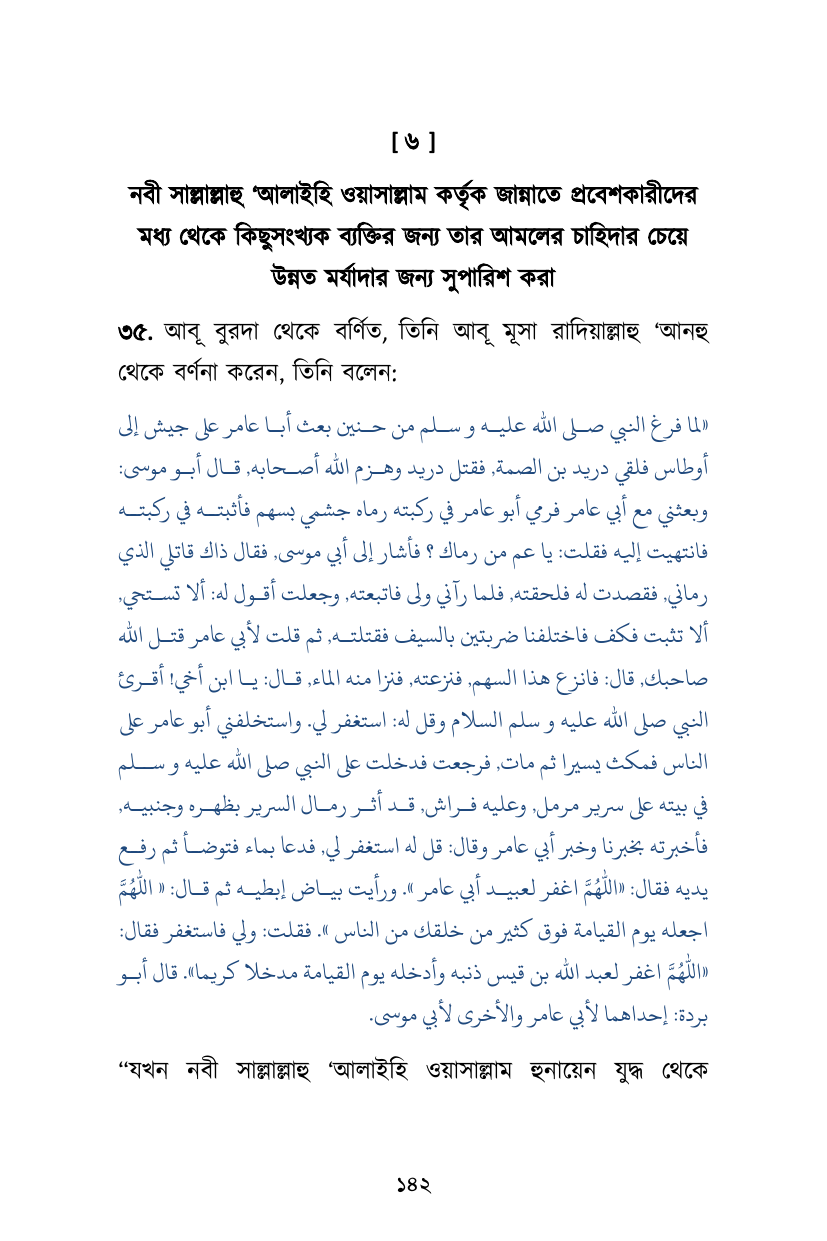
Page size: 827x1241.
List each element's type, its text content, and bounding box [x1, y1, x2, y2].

text ৩৫. আবূ বুরদা থেকে বর্ণিত, তিনি আবূ মূসা রাদিয়াল্লাহু ‘আনহু থেকে বর্ণনা করেন, তিনি বলেন: [118, 309, 709, 392]
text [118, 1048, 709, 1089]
subtitle নবী সাল্লাল্লাহু ‘আলাইহি ওয়াসাল্লাম কর্তৃক জান্নাতে প্রবেশকারীদের মধ্য থেকে কিছুসংখ্যক ব্যক্তির জন্য তার আমলের চাহিদার চেয়ে উন্নত মর্যাদার জন্য সুপারিশ করা [118, 172, 709, 296]
text [ ৬ ] [118, 118, 709, 159]
text «لما فرغ النبي صلى الله عليه و سلم من حنين بعث أبا عامر على جيش إلى أوطاس فلقي دريد بن الصمة, فقتل دريد وهزم الله أصحابه, قال أبو موسى: وبعثني مع أبي عامر فرمي أبو عامر في ركبته رماه جشمي بسهم فأثبته في ركبته فانتهيت إليه فقلت: يا عم من رماك ؟ فأشار إلى أبي موسى, فقال ذاك قاتلي الذي رماني, فقصدت له فلحقته, فلما رآني ولى فاتبعته, وجعلت أقول له: ألا تستحي, ألا تثبت فكف فاختلفنا ضربتين بالسيف فقتلته, ثم قلت لأبي عامر قتل الله صاحبك, قال: فانزع هذا السهم, فنزعته, فنزا منه الماء, قال: يا ابن أخي! أقرئ النبي صلى الله عليه و سلم السلام وقل له: استغفر لي. واستخلفني أبو عامر على الناس فمكث يسيرا ثم مات, فرجعت فدخلت على النبي صلى الله عليه و سلم في بيته على سرير مرمل, وعليه فراش, قد أثر رمال السرير بظهره وجنبيه, فأخبرته بخبرنا وخبر أبي عامر وقال: قل له استغفر لي, فدعا بماء فتوضأ ثم رفع يديه فقال: «اللهم اغفر لعبيد أبي عامر ». ورأيت بياض إبطيه ثم قال: « اللهم اجعله يوم القيامة فوق كثير من خلقك من الناس ». فقلت: ولي فاستغفر فقال: «اللهم اغفر لعبد الله بن قيس ذنبه وأدخله يوم القيامة مدخلا كريما». قال أبو بردة: إحداهما لأبي عامر والأخرى لأبي موسى. [118, 404, 709, 1036]
